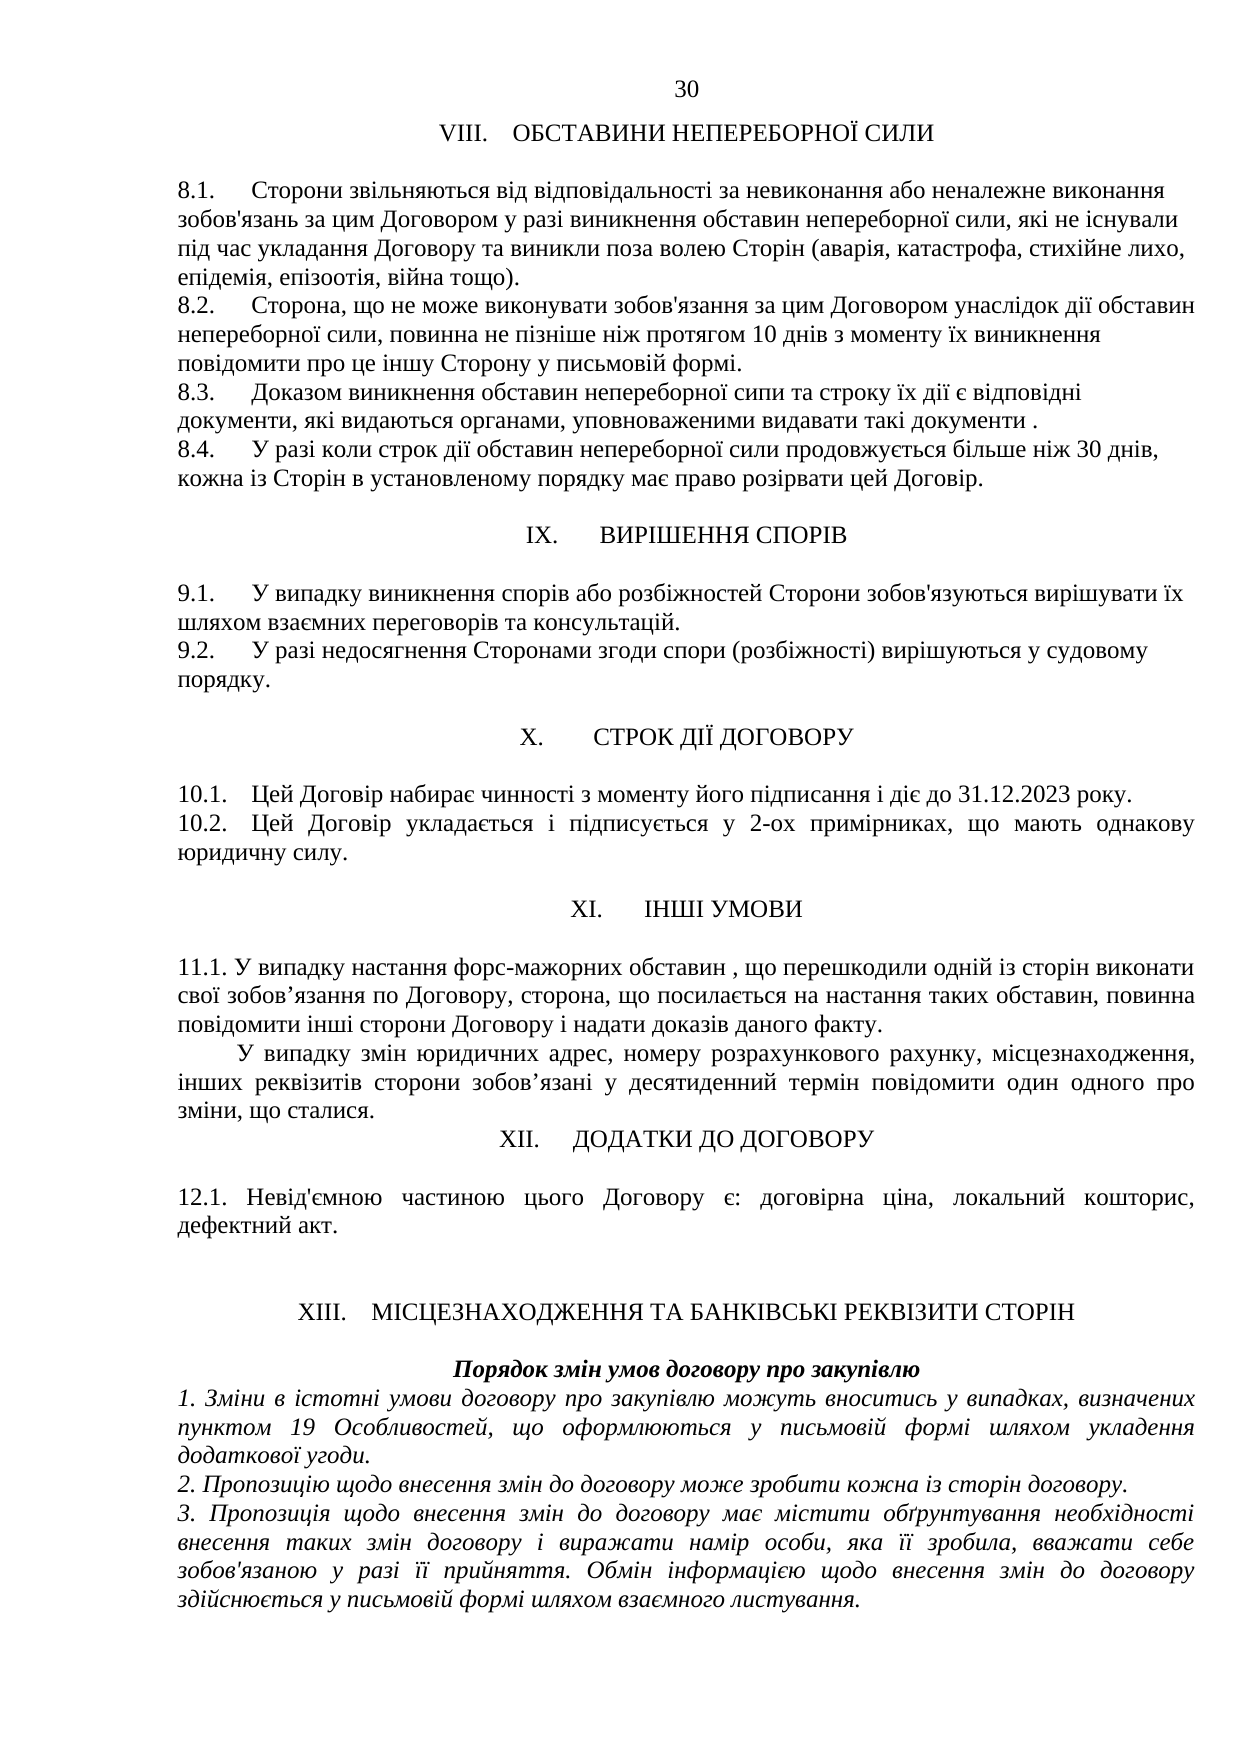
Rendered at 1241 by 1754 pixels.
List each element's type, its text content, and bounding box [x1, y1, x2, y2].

text Порядок змін умов договору про закупівлю [177, 1354, 1196, 1383]
text 8.1. Сторони звільняються від відповідальності за невиконання або неналежне виконання зобов'язань за цим Договором у разі виникнення обставин непереборної сили, які не існували під час укладання Договору та виникли поза волею Сторін (аварія, катастрофа, стихійне лихо, епідемія, епізоотія, війна тощо). [177, 176, 1196, 291]
text 8.3. Доказом виникнення обставин непереборної сипи та строку їх дії є відповідні документи, які видаються органами, уповноваженими видавати такі документи . [177, 377, 1196, 434]
text 9.1. У випадку виникнення спорів або розбіжностей Сторони зобов'язуються вирішувати їх шляхом взаємних переговорів та консультацій. [177, 578, 1196, 636]
text X. СТРОК ДІЇ ДОГОВОРУ [177, 722, 1196, 751]
text 12.1. Невід'ємною частиною цього Договору є: договірна ціна, локальний кошторис, дефектний акт. [177, 1182, 1196, 1239]
text 2. Пропозицію щодо внесення змін до договору може зробити кожна із сторін договору. [177, 1469, 1196, 1498]
text XIII. МІСЦЕЗНАХОДЖЕННЯ ТА БАНКІВСЬКІ РЕКВІЗИТИ СТОРІН [177, 1297, 1196, 1326]
text VIII. ОБСТАВИНИ НЕПЕРЕБОРНОЇ СИЛИ [177, 118, 1196, 147]
text 9.2. У разі недосягнення Сторонами згоди спори (розбіжності) вирішуються у судовому порядку. [177, 636, 1196, 693]
text У випадку змін юридичних адрес, номеру розрахункового рахунку, місцезнаходження, інших реквізитів сторони зобов’язані у десятиденний термін повідомити один одного про зміни, що сталися. [177, 1038, 1196, 1124]
text 11.1. У випадку настання форс-мажорних обставин , що перешкодили одній із сторін виконати свої зобов’язання по Договору, сторона, що посилається на настання таких обставин, повинна повідомити інші сторони Договору і надати доказів даного факту. [177, 952, 1196, 1038]
text 10.2. Цей Договір укладається і підписується у 2-ох примірниках, що мають однакову юридичну силу. [177, 808, 1196, 866]
text 8.4. У разі коли строк дії обставин непереборної сили продовжується більше ніж 30 днів, кожна із Сторін в установленому порядку має право розірвати цей Договір. [177, 434, 1196, 492]
text 1. Зміни в істотні умови договору про закупівлю можуть вноситись у випадках, визначених пунктом 19 Особливостей, що оформлюються у письмовій формі шляхом укладення додаткової угоди. [177, 1383, 1196, 1469]
text IX. ВИРІШЕННЯ СПОРІВ [177, 521, 1196, 549]
text 8.2. Сторона, що не може виконувати зобов'язання за цим Договором унаслідок дії обставин непереборної сили, повинна не пізніше ніж протягом 10 днів з моменту їх виникнення повідомити про це іншу Сторону у письмовій формі. [177, 291, 1196, 377]
text XI. ІНШІ УМОВИ [177, 894, 1196, 923]
text XII. ДОДАТКИ ДО ДОГОВОРУ [177, 1124, 1196, 1153]
text 10.1. Цей Договір набирає чинності з моменту його підписання і діє до 31.12.2023 року. [177, 779, 1196, 808]
text 3. Пропозиція щодо внесення змін до договору має містити обґрунтування необхідності внесення таких змін договору і виражати намір особи, яка її зробила, вважати себе зобов'язаною у разі її прийняття. Обмін інформацією щодо внесення змін до договору здійснюється у письмовій формі шляхом взаємного листування. [177, 1498, 1196, 1613]
